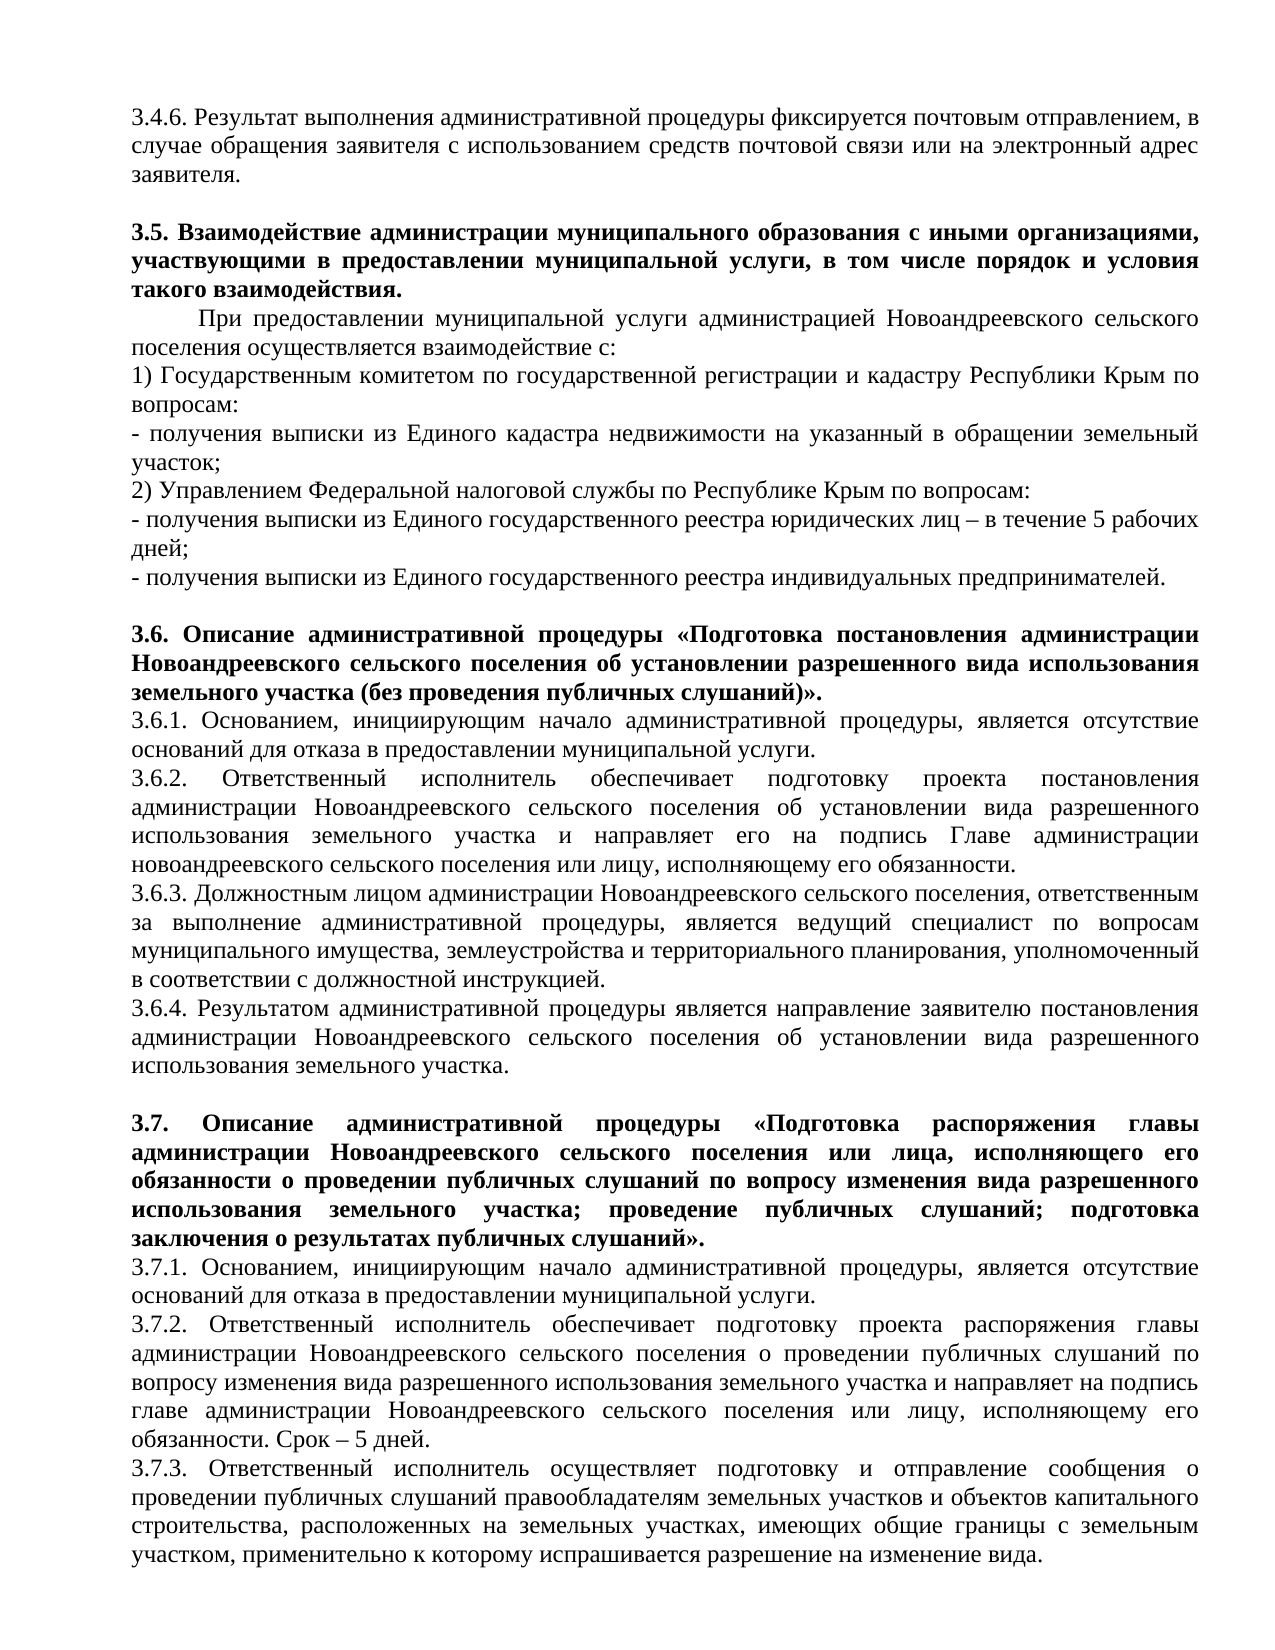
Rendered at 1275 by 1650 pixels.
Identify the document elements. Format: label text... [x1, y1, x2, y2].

text 3.4.6. Результат выполнения административной процедуры фиксируется почтовым отправлением, в случае обращения заявителя с использованием средств почтовой связи или на электронный адрес заявителя. [131, 102, 1200, 188]
text 3.5. Взаимодействие администрации муниципального образования с иными организациями, участвующими в предоставлении муниципальной услуги, в том числе порядок и условия такого взаимодействия. [131, 217, 1200, 303]
text 3.7. Описание административной процедуры «Подготовка распоряжения главы администрации Новоандреевского сельского поселения или лица, исполняющего его обязанности о проведении публичных слушаний по вопросу изменения вида разрешенного использования земельного участка; проведение публичных слушаний; подготовка заключения о результатах публичных слушаний». [131, 1108, 1200, 1252]
text 1) Государственным комитетом по государственной регистрации и кадастру Республики Крым по вопросам: [131, 361, 1200, 418]
text При предоставлении муниципальной услуги администрацией Новоандреевского сельского поселения осуществляется взаимодействие с: [131, 303, 1200, 361]
text - получения выписки из Единого кадастра недвижимости на указанный в обращении земельный участок; [131, 418, 1200, 476]
text - получения выписки из Единого государственного реестра индивидуальных предпринимателей. [131, 562, 1200, 591]
text 3.6.1. Основанием, инициирующим начало административной процедуры, является отсутствие оснований для отказа в предоставлении муниципальной услуги. [131, 706, 1200, 763]
text 3.7.1. Основанием, инициирующим начало административной процедуры, является отсутствие оснований для отказа в предоставлении муниципальной услуги. [131, 1252, 1200, 1309]
text 3.6. Описание административной процедуры «Подготовка постановления администрации Новоандреевского сельского поселения об установлении разрешенного вида использования земельного участка (без проведения публичных слушаний)». [131, 619, 1200, 706]
text 3.6.2. Ответственный исполнитель обеспечивает подготовку проекта постановления администрации Новоандреевского сельского поселения об установлении вида разрешенного использования земельного участка и направляет его на подпись Главе администрации новоандреевского сельского поселения или лицу, исполняющему его обязанности. [131, 763, 1200, 878]
text 3.6.3. Должностным лицом администрации Новоандреевского сельского поселения, ответственным за выполнение административной процедуры, является ведущий специалист по вопросам муниципального имущества, землеустройства и территориального планирования, уполномоченный в соответствии с должностной инструкцией. [131, 878, 1200, 993]
text 3.7.3. Ответственный исполнитель осуществляет подготовку и отправление сообщения о проведении публичных слушаний правообладателям земельных участков и объектов капитального строительства, расположенных на земельных участках, имеющих общие границы с земельным участком, применительно к которому испрашивается разрешение на изменение вида. [131, 1453, 1200, 1568]
text - получения выписки из Единого государственного реестра юридических лиц – в течение 5 рабочих дней; [131, 504, 1200, 562]
text 3.6.4. Результатом административной процедуры является направление заявителю постановления администрации Новоандреевского сельского поселения об установлении вида разрешенного использования земельного участка. [131, 993, 1200, 1079]
text 3.7.2. Ответственный исполнитель обеспечивает подготовку проекта распоряжения главы администрации Новоандреевского сельского поселения о проведении публичных слушаний по вопросу изменения вида разрешенного использования земельного участка и направляет на подпись главе администрации Новоандреевского сельского поселения или лицу, исполняющему его обязанности. Срок – 5 дней. [131, 1309, 1200, 1453]
text 2) Управлением Федеральной налоговой службы по Республике Крым по вопросам: [131, 476, 1200, 504]
